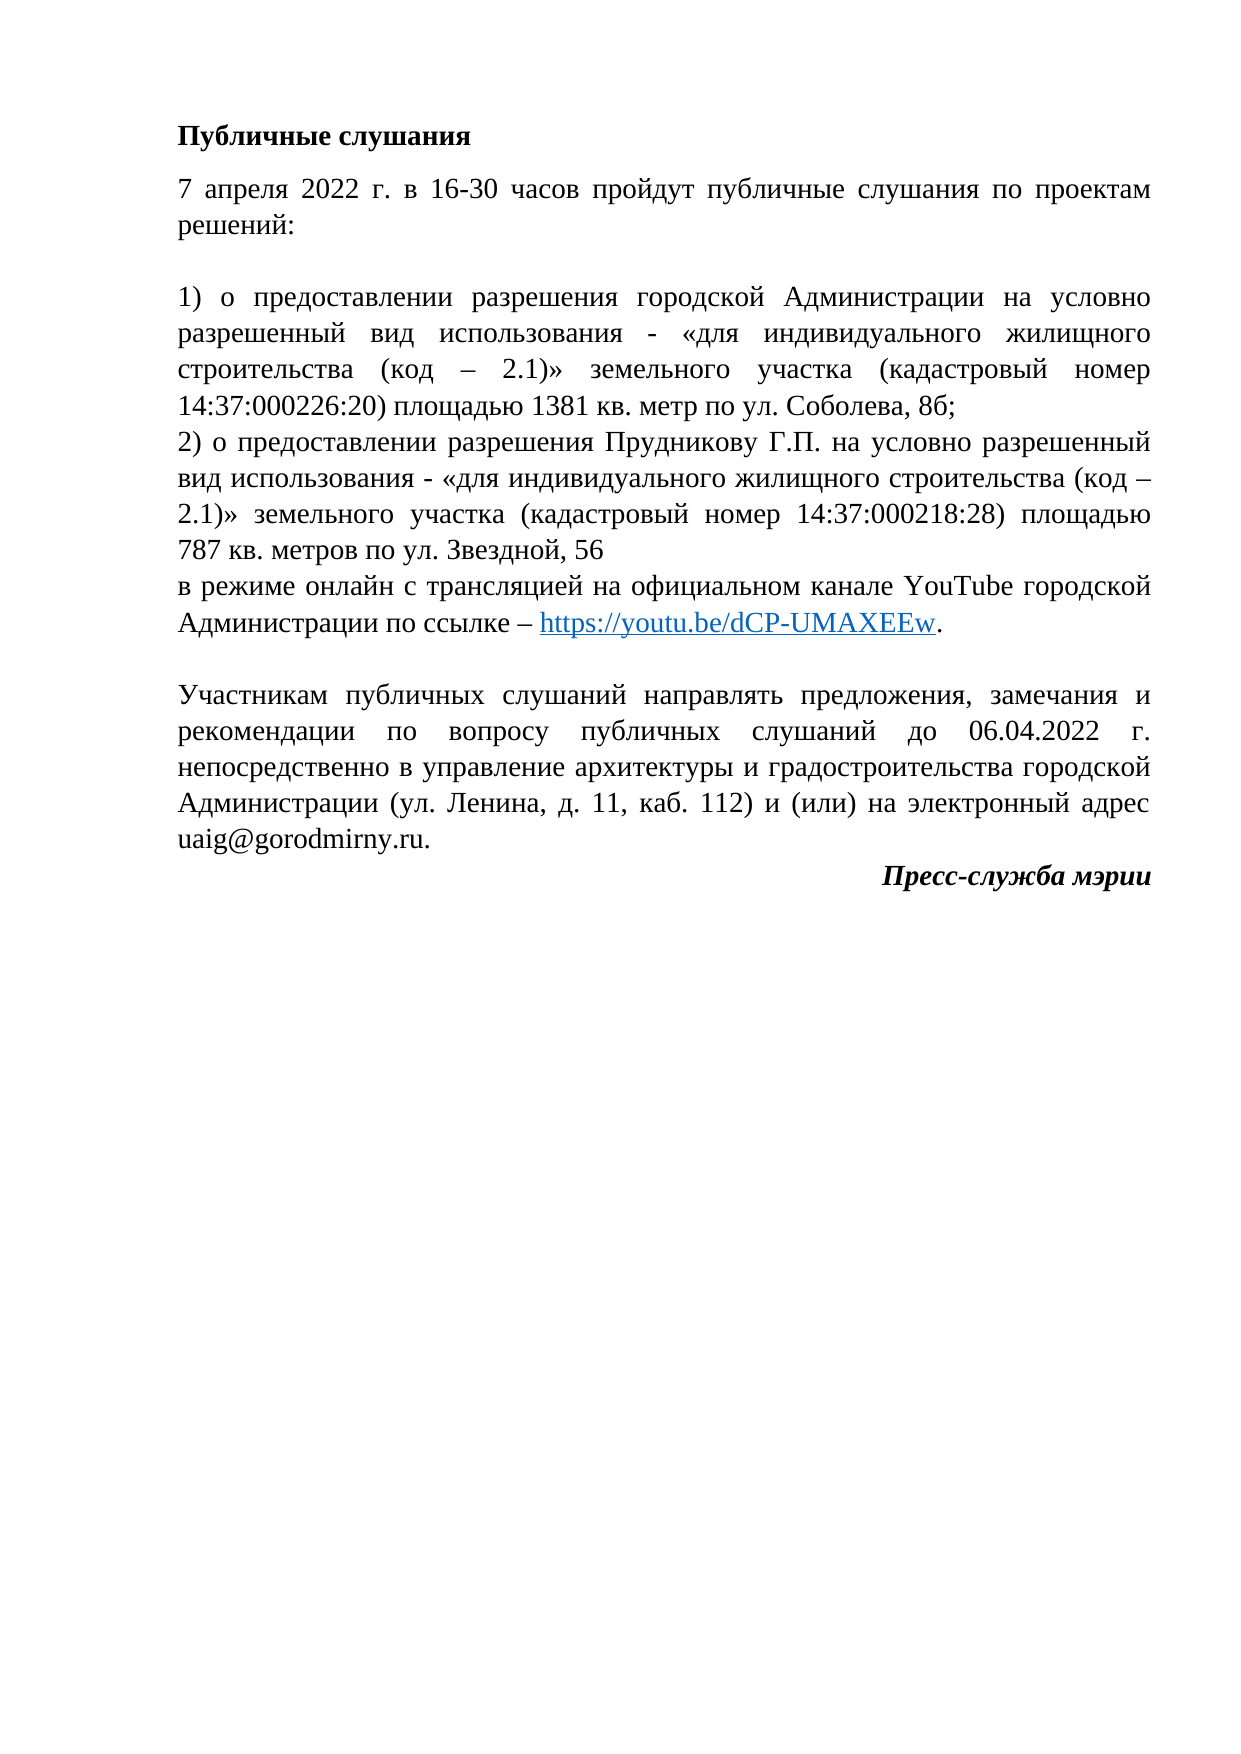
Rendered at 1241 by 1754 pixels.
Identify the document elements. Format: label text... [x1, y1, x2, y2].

text 2) о предоставлении разрешения Прудникову Г.П. на условно разрешенный вид использования - «для индивидуального жилищного строительства (код – 2.1)» земельного участка (кадастровый номер 14:37:000218:28) площадью 787 кв. метров по ул. Звездной, 56 [177, 424, 1152, 566]
text Пресс-служба мэрии [177, 858, 1152, 891]
text 1) о предоставлении разрешения городской Администрации на условно разрешенный вид использования - «для индивидуального жилищного строительства (код – 2.1)» земельного участка (кадастровый номер 14:37:000226:20) площадью 1381 кв. метр по ул. Соболева, 8б; [177, 279, 1152, 421]
text в режиме онлайн с трансляцией на официальном канале YouTube городской Администрации по ссылке – https://youtu.be/dCP-UMAXEEw. [177, 568, 1152, 638]
text 7 апреля 2022 г. в 16-30 часов пройдут публичные слушания по проектам решений: [177, 171, 1152, 241]
text Публичные слушания [177, 118, 1152, 152]
text Участникам публичных слушаний направлять предложения, замечания и рекомендации по вопросу публичных слушаний до 06.04.2022 г. непосредственно в управление архитектуры и градостроительства городской Администрации (ул. Ленина, д. 11, каб. 112) и (или) на электронный адрес uaig@gorodmirny.ru. [177, 677, 1152, 855]
